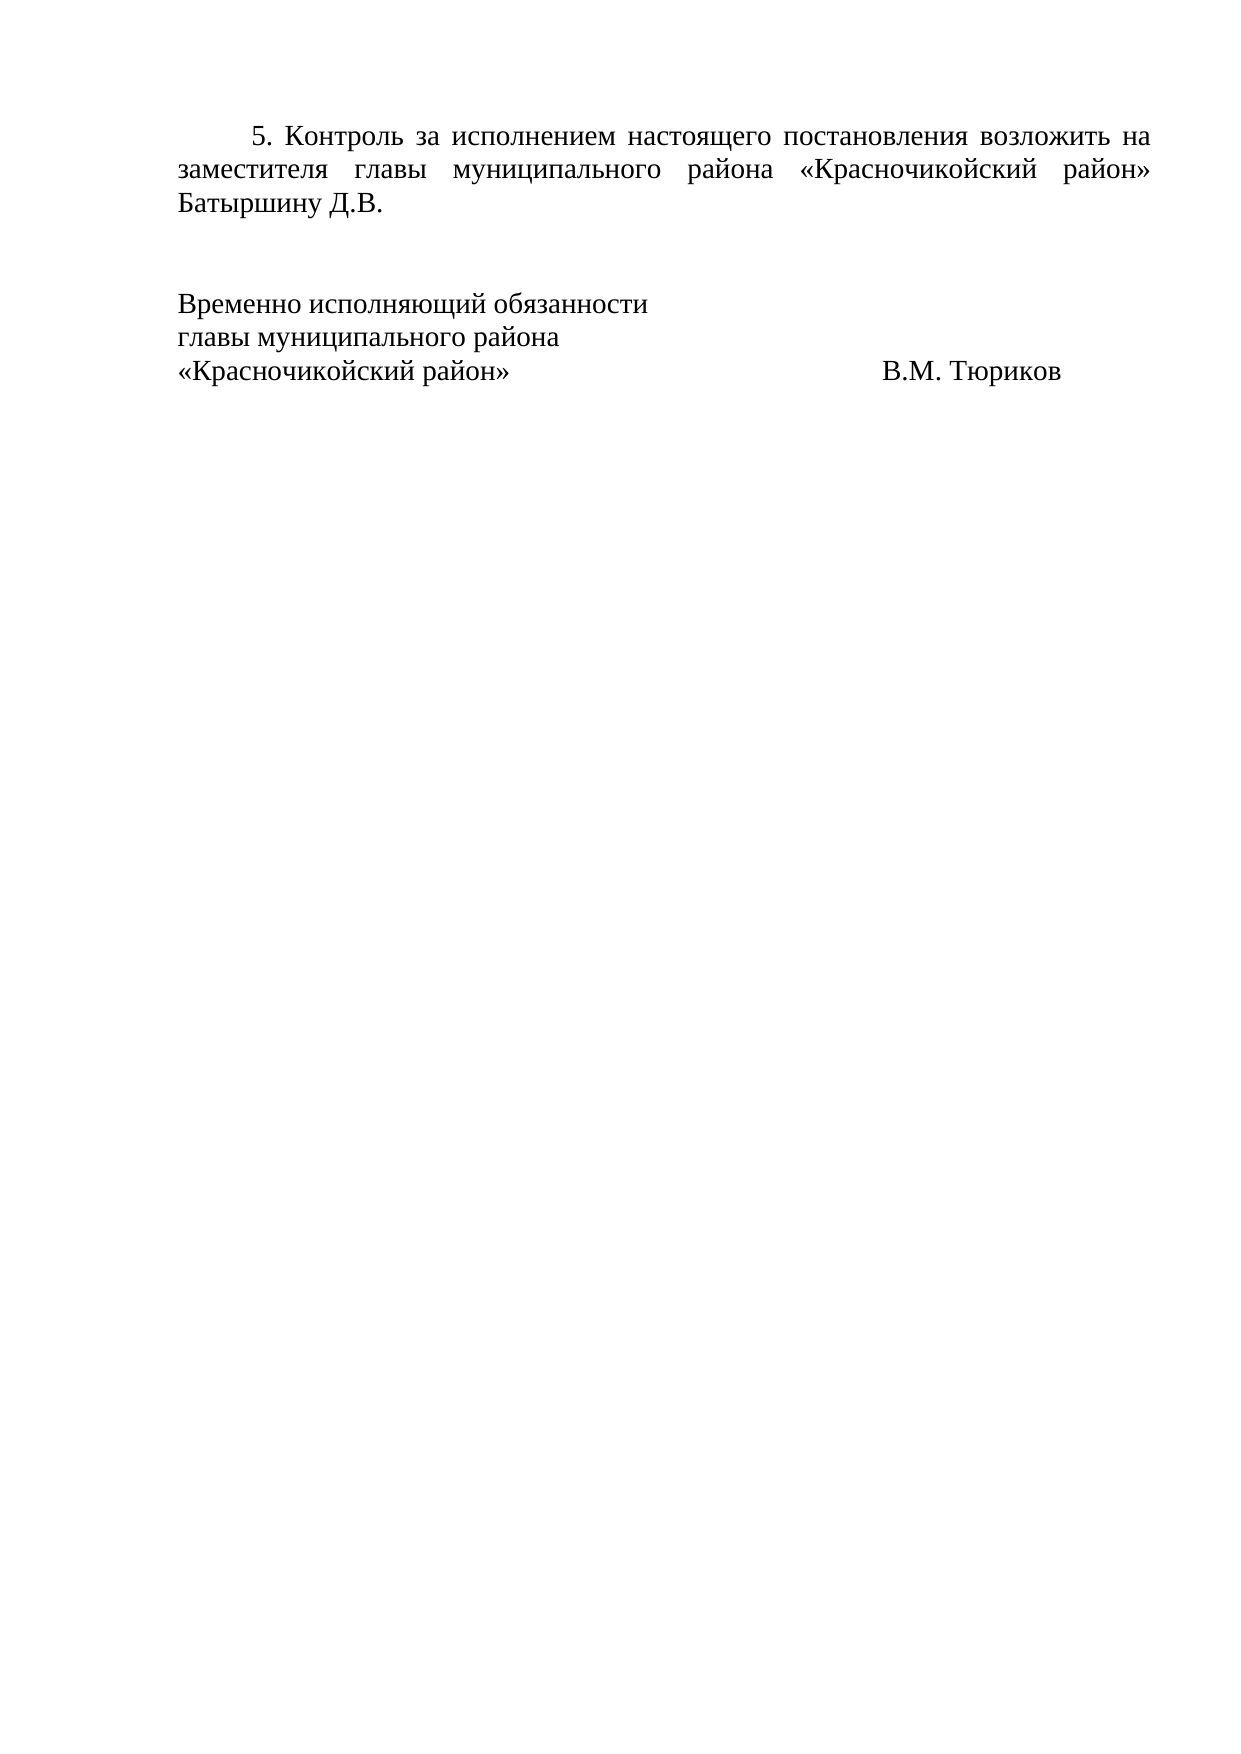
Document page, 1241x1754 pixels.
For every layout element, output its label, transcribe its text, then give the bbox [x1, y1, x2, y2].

text 5. Контроль за исполнением настоящего постановления возложить на заместителя главы муниципального района «Красночикойский район» Батыршину Д.В. [177, 118, 1152, 219]
text Временно исполняющий обязанности [177, 286, 1152, 319]
text главы муниципального района [177, 319, 1152, 353]
text «Красночикойский район» В.М. Тюриков [177, 353, 1152, 386]
